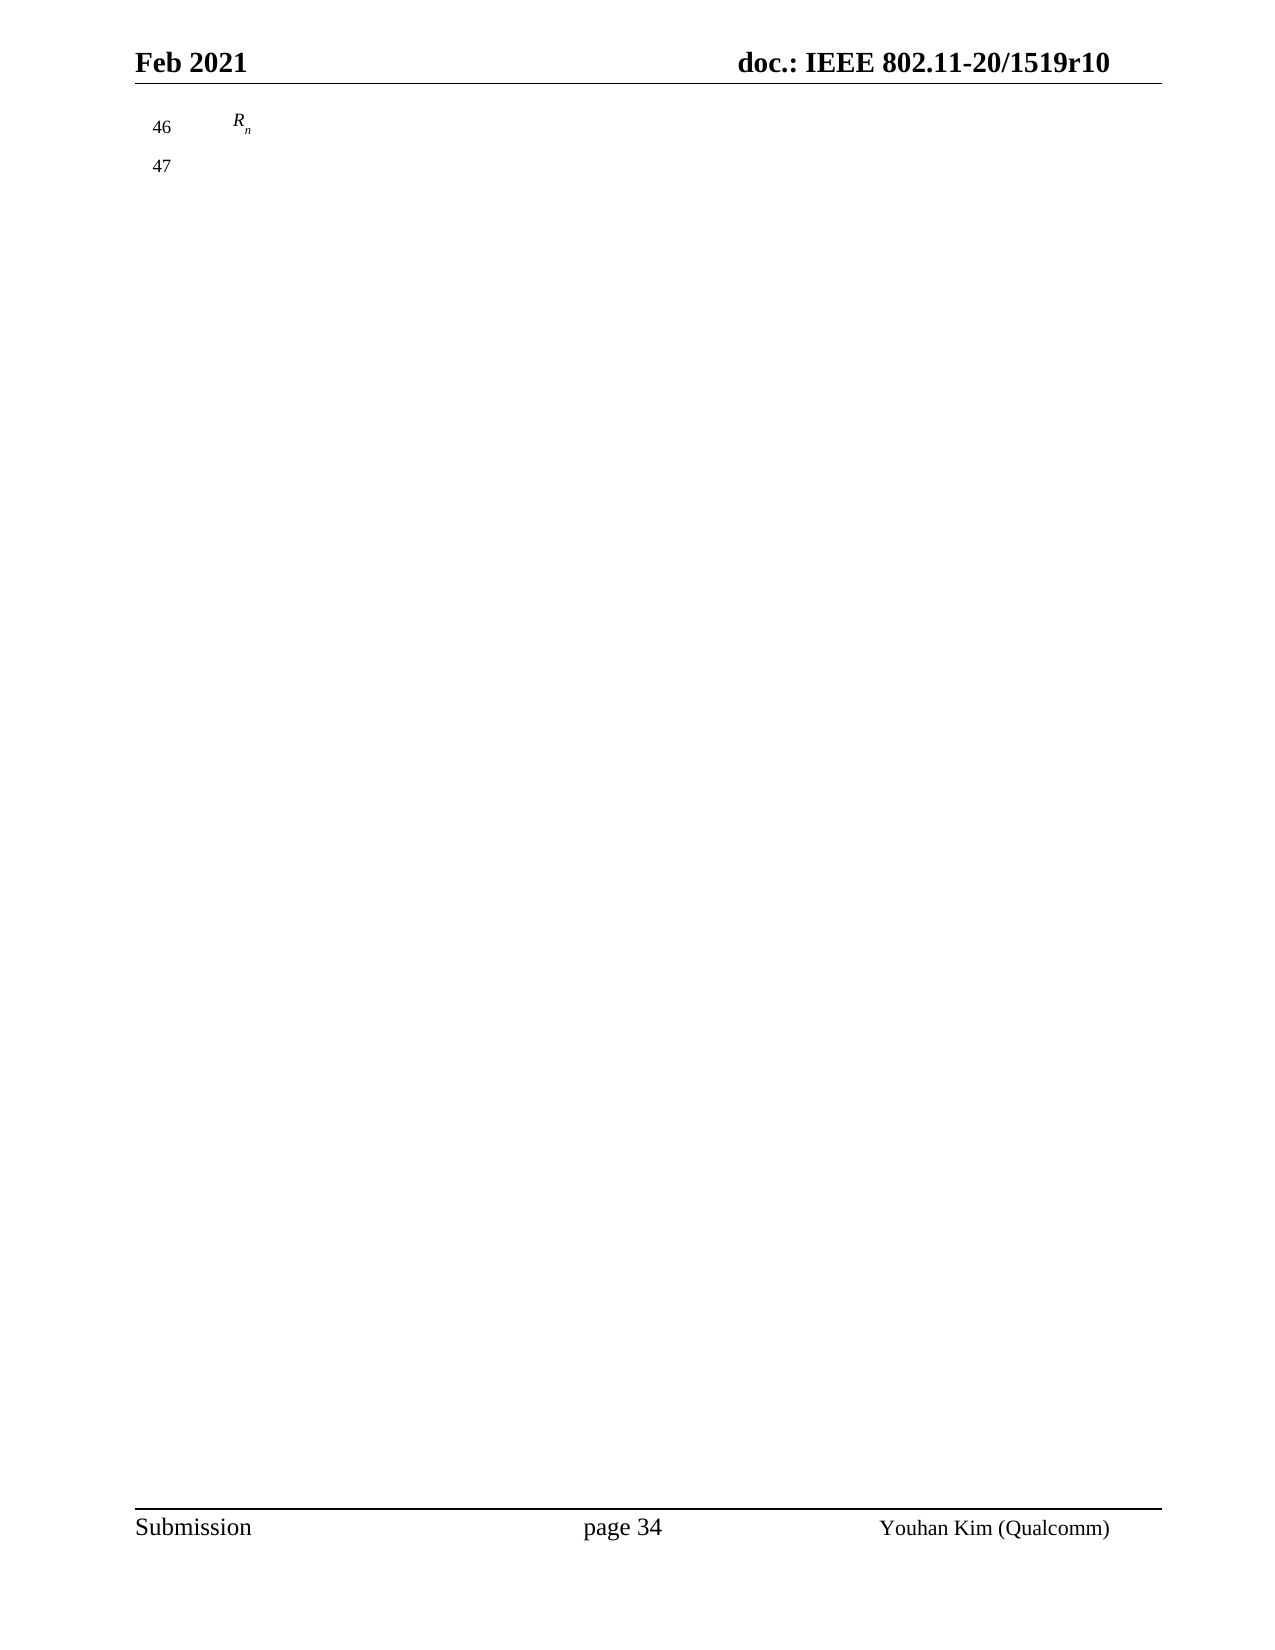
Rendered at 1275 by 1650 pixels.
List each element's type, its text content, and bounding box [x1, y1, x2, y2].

text 46 Rn [152, 113, 1162, 143]
text 47 [152, 155, 1162, 177]
